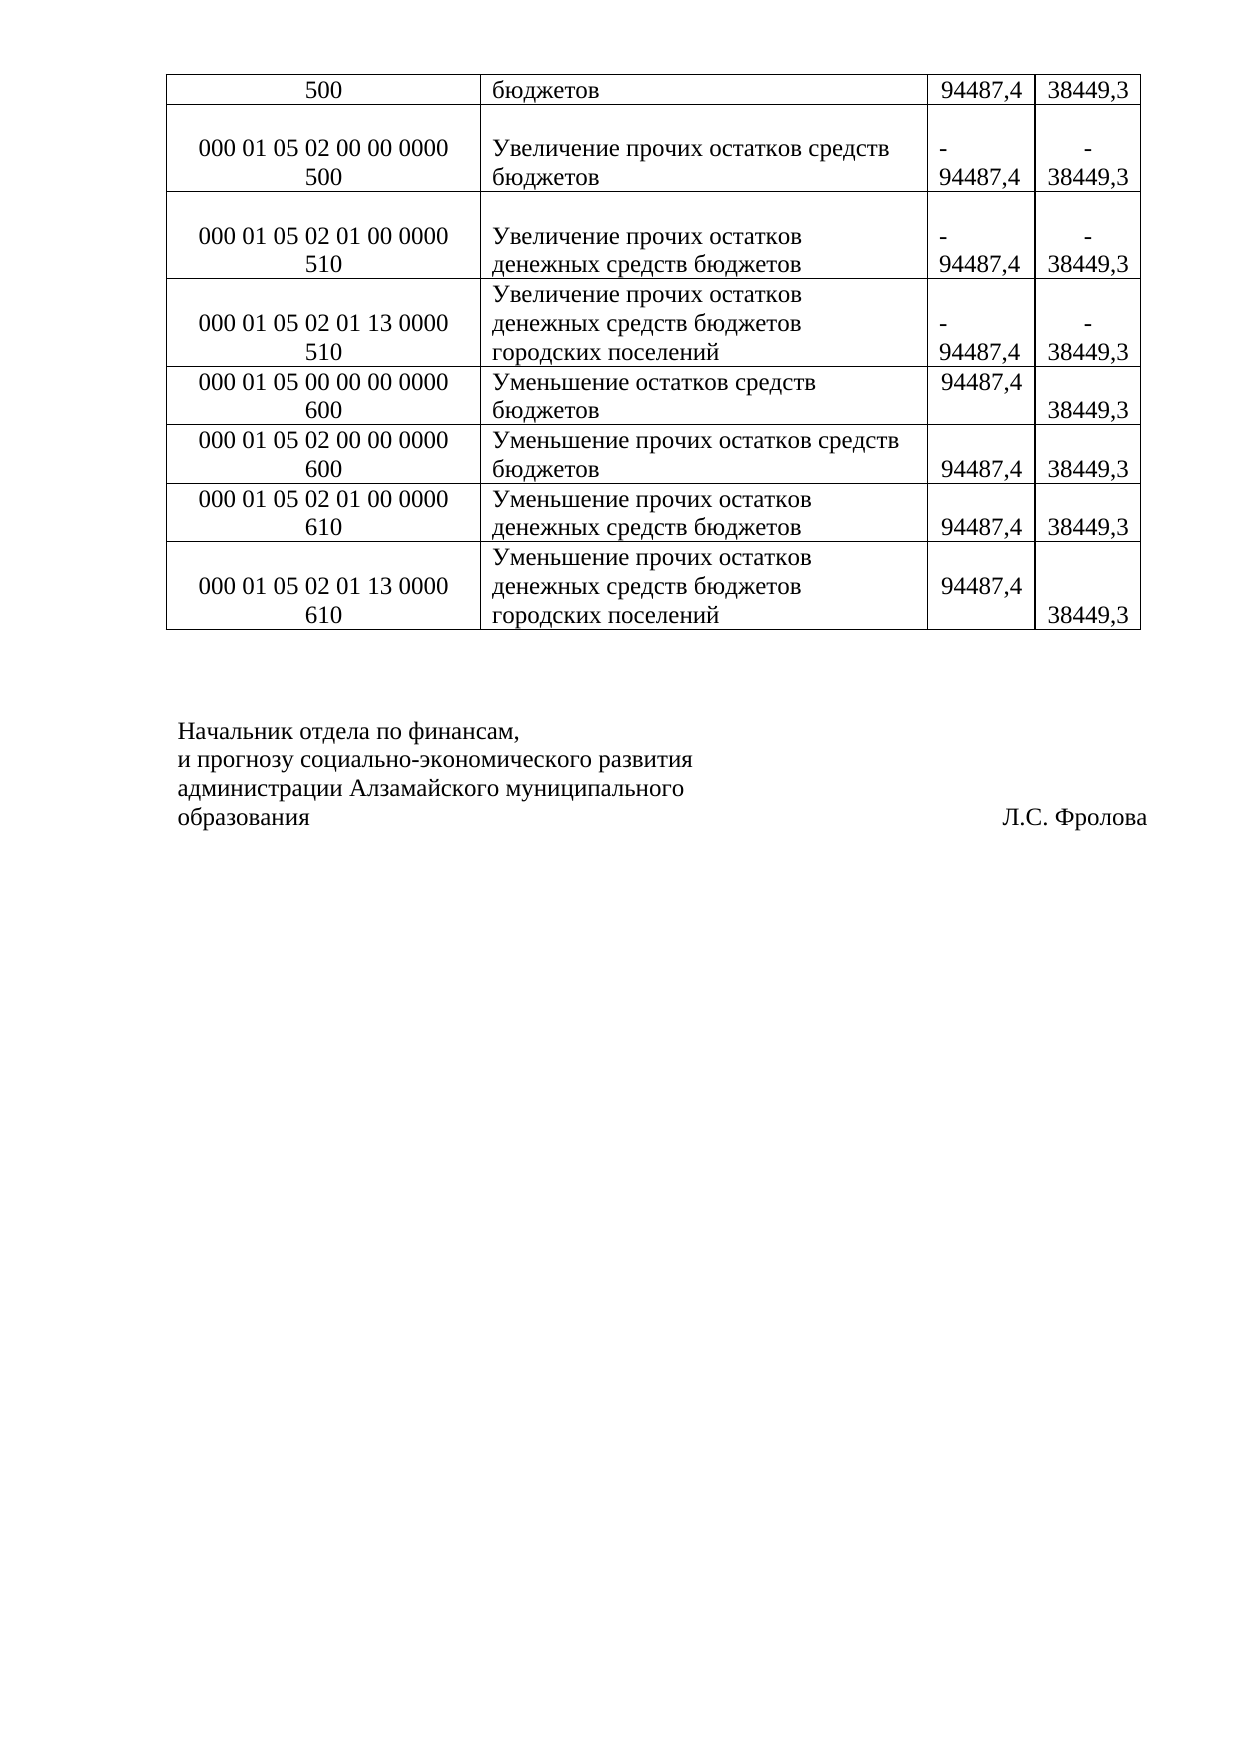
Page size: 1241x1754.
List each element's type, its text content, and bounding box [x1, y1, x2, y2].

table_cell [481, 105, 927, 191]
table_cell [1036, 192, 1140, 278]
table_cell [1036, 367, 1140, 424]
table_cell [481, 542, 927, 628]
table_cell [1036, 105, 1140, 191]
text Начальник отдела по финансам, [177, 716, 1152, 744]
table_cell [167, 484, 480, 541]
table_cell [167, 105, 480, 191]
text образования Л.С. Фролова [177, 802, 1152, 831]
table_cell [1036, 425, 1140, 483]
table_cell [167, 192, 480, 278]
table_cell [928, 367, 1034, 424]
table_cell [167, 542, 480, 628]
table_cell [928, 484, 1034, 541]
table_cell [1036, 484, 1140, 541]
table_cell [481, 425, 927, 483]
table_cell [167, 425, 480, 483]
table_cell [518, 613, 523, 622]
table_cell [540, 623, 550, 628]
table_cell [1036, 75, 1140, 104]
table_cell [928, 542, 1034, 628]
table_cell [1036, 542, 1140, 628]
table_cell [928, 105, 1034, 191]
text администрации Алзамайского муниципального [177, 773, 1152, 802]
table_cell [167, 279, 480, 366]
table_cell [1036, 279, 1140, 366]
text и прогнозу социально-экономического развития [177, 744, 1152, 773]
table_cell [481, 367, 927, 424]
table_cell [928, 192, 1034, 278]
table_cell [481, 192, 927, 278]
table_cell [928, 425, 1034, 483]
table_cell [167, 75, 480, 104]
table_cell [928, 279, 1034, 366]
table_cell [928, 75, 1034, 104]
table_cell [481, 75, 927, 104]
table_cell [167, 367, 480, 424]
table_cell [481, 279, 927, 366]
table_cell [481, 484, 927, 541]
